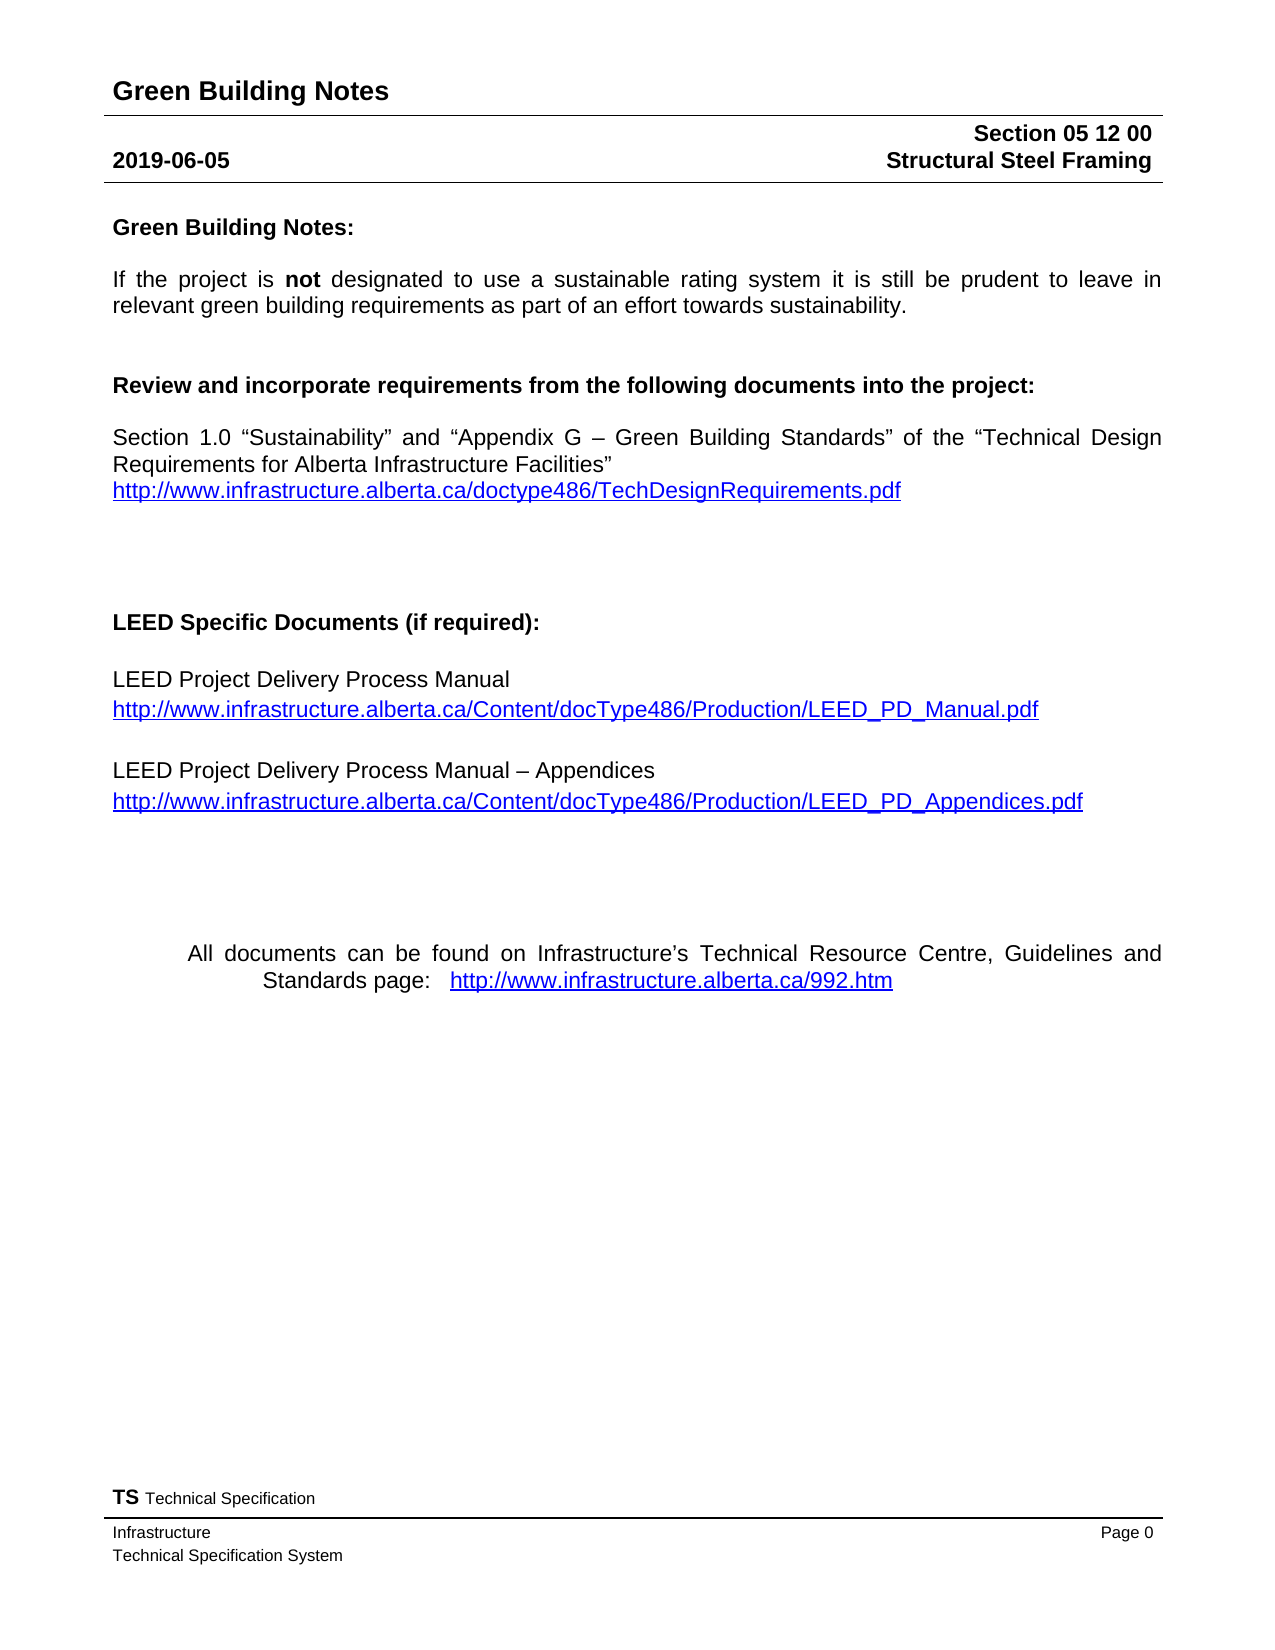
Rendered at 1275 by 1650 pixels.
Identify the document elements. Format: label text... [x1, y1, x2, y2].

text Review and incorporate requirements from the following documents into the project: [112, 372, 1162, 398]
text Section 1.0 “Sustainability” and “Appendix G – Green Building Standards” of the “Technical Design Requirements for Alberta Infrastructure Facilities” [112, 424, 1162, 477]
text http://www.infrastructure.alberta.ca/Content/docType486/Production/LEED_PD_Appendices.pdf [112, 788, 1162, 814]
text LEED Specific Documents (if required): [112, 609, 1162, 635]
text LEED Project Delivery Process Manual [112, 666, 1162, 692]
text Green Building Notes: [112, 213, 1162, 240]
text If the project is not designated to use a sustainable rating system it is still be prudent to leave in relevant green building requirements as part of an effort towards sustainability. [112, 266, 1162, 319]
text http://www.infrastructure.alberta.ca/Content/docType486/Production/LEED_PD_Manual.pdf [112, 696, 1162, 722]
text All documents can be found on Infrastructure’s Technical Resource Centre, Guidelines and Standards page: http://www.infrastructure.alberta.ca/992.htm [187, 940, 1162, 993]
text http://www.infrastructure.alberta.ca/doctype486/TechDesignRequirements.pdf [112, 477, 1162, 503]
text LEED Project Delivery Process Manual – Appendices [112, 757, 1162, 783]
